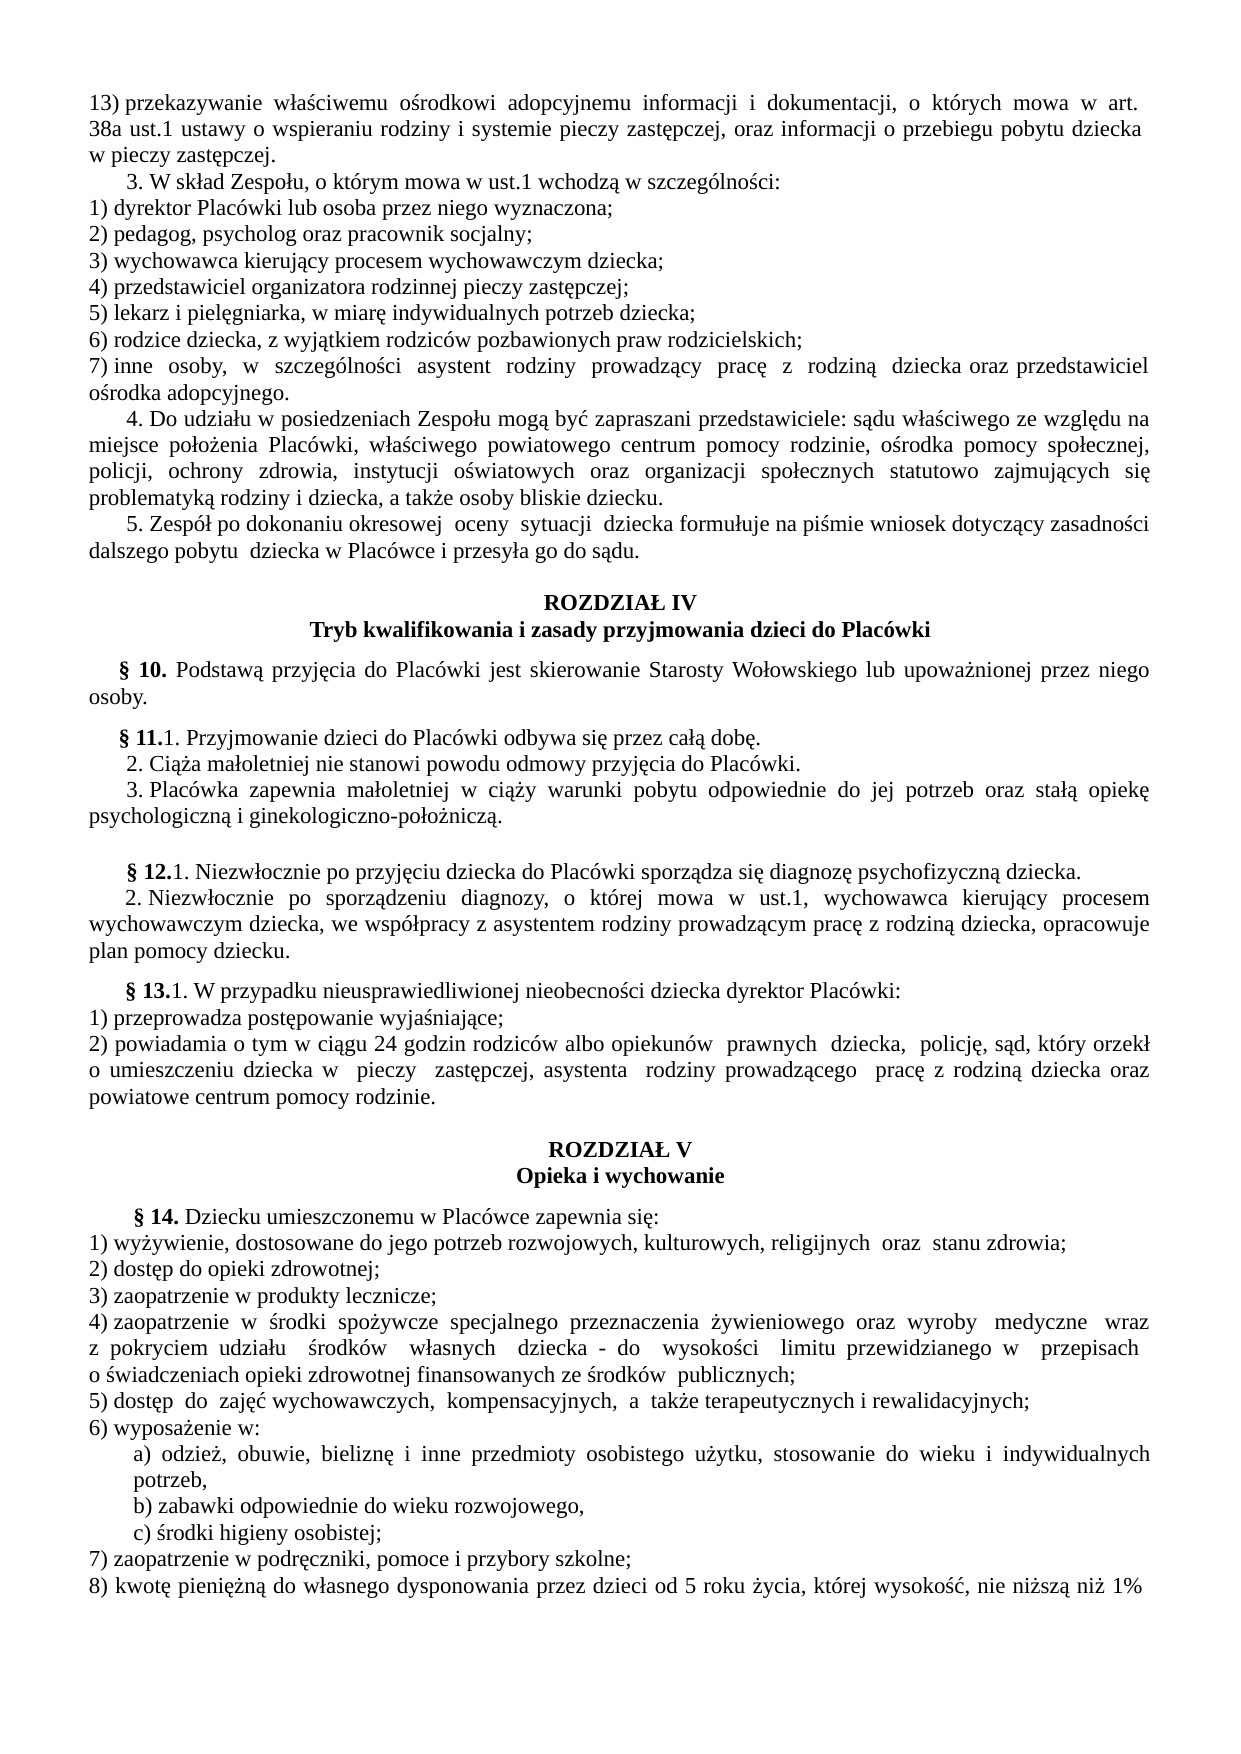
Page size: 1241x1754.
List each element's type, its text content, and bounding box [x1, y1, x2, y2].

text § 10. Podstawą przyjęcia do Placówki jest skierowanie Starosty Wołowskiego lub upoważnionej przez niego osoby. [89, 656, 1152, 709]
text § 12.1. Niezwłocznie po przyjęciu dziecka do Placówki sporządza się diagnozę psychofizyczną dziecka. [89, 858, 1152, 884]
text Tryb kwalifikowania i zasady przyjmowania dzieci do Placówki [89, 616, 1152, 642]
text 2) dostęp do opieki zdrowotnej; [89, 1255, 1152, 1282]
list Do udziału w posiedzeniach Zespołu mogą być zapraszani przedstawiciele: sądu właściwego ze względu na miejsce położenia Placówki, właściwego powiatowego centrum pomocy rodzinie, ośrodka pomocy społecznej, policji, ochrony zdrowia, instytucji oświatowych oraz organizacji społecznych statutowo zajmujących się problematyką rodziny i dziecka, a także osoby bliskie dziecku. [89, 405, 1152, 510]
list W skład Zespołu, o którym mowa w ust.1 wchodzą w szczególności: [126, 168, 1152, 194]
list wychowawca kierujący procesem wychowawczym dziecka; [89, 247, 1152, 273]
text 3) zaopatrzenie w produkty lecznicze; [89, 1282, 1152, 1308]
list inne osoby, w szczególności asystent rodziny prowadzący pracę z rodziną dziecka oraz przedstawiciel ośrodka adopcyjnego. [89, 352, 1152, 405]
text b) zabawki odpowiednie do wieku rozwojowego, [133, 1493, 1152, 1519]
list rodzice dziecka, z wyjątkiem rodziców pozbawionych praw rodzicielskich; [89, 326, 1152, 352]
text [89, 1572, 1152, 1598]
text 7) zaopatrzenie w podręczniki, pomoce i przybory szkolne; [89, 1545, 1152, 1572]
text c) środki higieny osobistej; [133, 1519, 1152, 1545]
text § 11.1. Przyjmowanie dzieci do Placówki odbywa się przez całą dobę. [89, 723, 1152, 750]
list dyrektor Placówki lub osoba przez niego wyznaczona; [89, 194, 1152, 220]
list Zespół po dokonaniu okresowej oceny sytuacji dziecka formułuje na piśmie wniosek dotyczący zasadności dalszego pobytu dziecka w Placówce i przesyła go do sądu. [89, 510, 1152, 563]
list przekazywanie właściwemu ośrodkowi adopcyjnemu informacji i dokumentacji, o których mowa w art. 38a ust.1 ustawy o wspieraniu rodziny i systemie pieczy zastępczej, oraz informacji o przebiegu pobytu dziecka w pieczy zastępczej. [89, 89, 1152, 168]
text ROZDZIAŁ V [89, 1136, 1152, 1162]
text 1) wyżywienie, dostosowane do jego potrzeb rozwojowych, kulturowych, religijnych oraz stanu zdrowia; [89, 1229, 1152, 1255]
text 1) przeprowadza postępowanie wyjaśniające; [89, 1004, 1152, 1030]
text a) odzież, obuwie, bieliznę i inne przedmioty osobistego użytku, stosowanie do wieku i indywidualnych potrzeb, [133, 1440, 1152, 1493]
list pedagog, psycholog oraz pracownik socjalny; [89, 220, 1152, 247]
text § 13.1. W przypadku nieusprawiedliwionej nieobecności dziecka dyrektor Placówki: [89, 977, 1152, 1004]
list przedstawiciel organizatora rodzinnej pieczy zastępczej; [89, 273, 1152, 299]
list lekarz i pielęgniarka, w miarę indywidualnych potrzeb dziecka; [89, 299, 1152, 326]
list Placówka zapewnia małoletniej w ciąży warunki pobytu odpowiednie do jej potrzeb oraz stałą opiekę psychologiczną i ginekologiczno-położniczą. [89, 776, 1152, 829]
text 4) zaopatrzenie w środki spożywcze specjalnego przeznaczenia żywieniowego oraz wyroby medyczne wraz z pokryciem udziału środków własnych dziecka - do wysokości limitu przewidzianego w przepisach o świadczeniach opieki zdrowotnej finansowanych ze środków publicznych; [89, 1308, 1152, 1387]
text 2) powiadamia o tym w ciągu 24 godzin rodziców albo opiekunów prawnych dziecka, policję, sąd, który orzekł o umieszczeniu dziecka w pieczy zastępczej, asystenta rodziny prowadzącego pracę z rodziną dziecka oraz powiatowe centrum pomocy rodzinie. [89, 1030, 1152, 1109]
text 6) wyposażenie w: [89, 1413, 1152, 1440]
text 5) dostęp do zajęć wychowawczych, kompensacyjnych, a także terapeutycznych i rewalidacyjnych; [89, 1387, 1152, 1413]
text ROZDZIAŁ IV [89, 589, 1152, 616]
list Ciąża małoletniej nie stanowi powodu odmowy przyjęcia do Placówki. [126, 750, 1152, 776]
text § 14. Dziecku umieszczonemu w Placówce zapewnia się: [89, 1203, 1152, 1229]
text Opieka i wychowanie [89, 1162, 1152, 1188]
list Niezwłocznie po sporządzeniu diagnozy, o której mowa w ust.1, wychowawca kierujący procesem wychowawczym dziecka, we współpracy z asystentem rodziny prowadzącym pracę z rodziną dziecka, opracowuje plan pomocy dziecku. [89, 884, 1152, 963]
